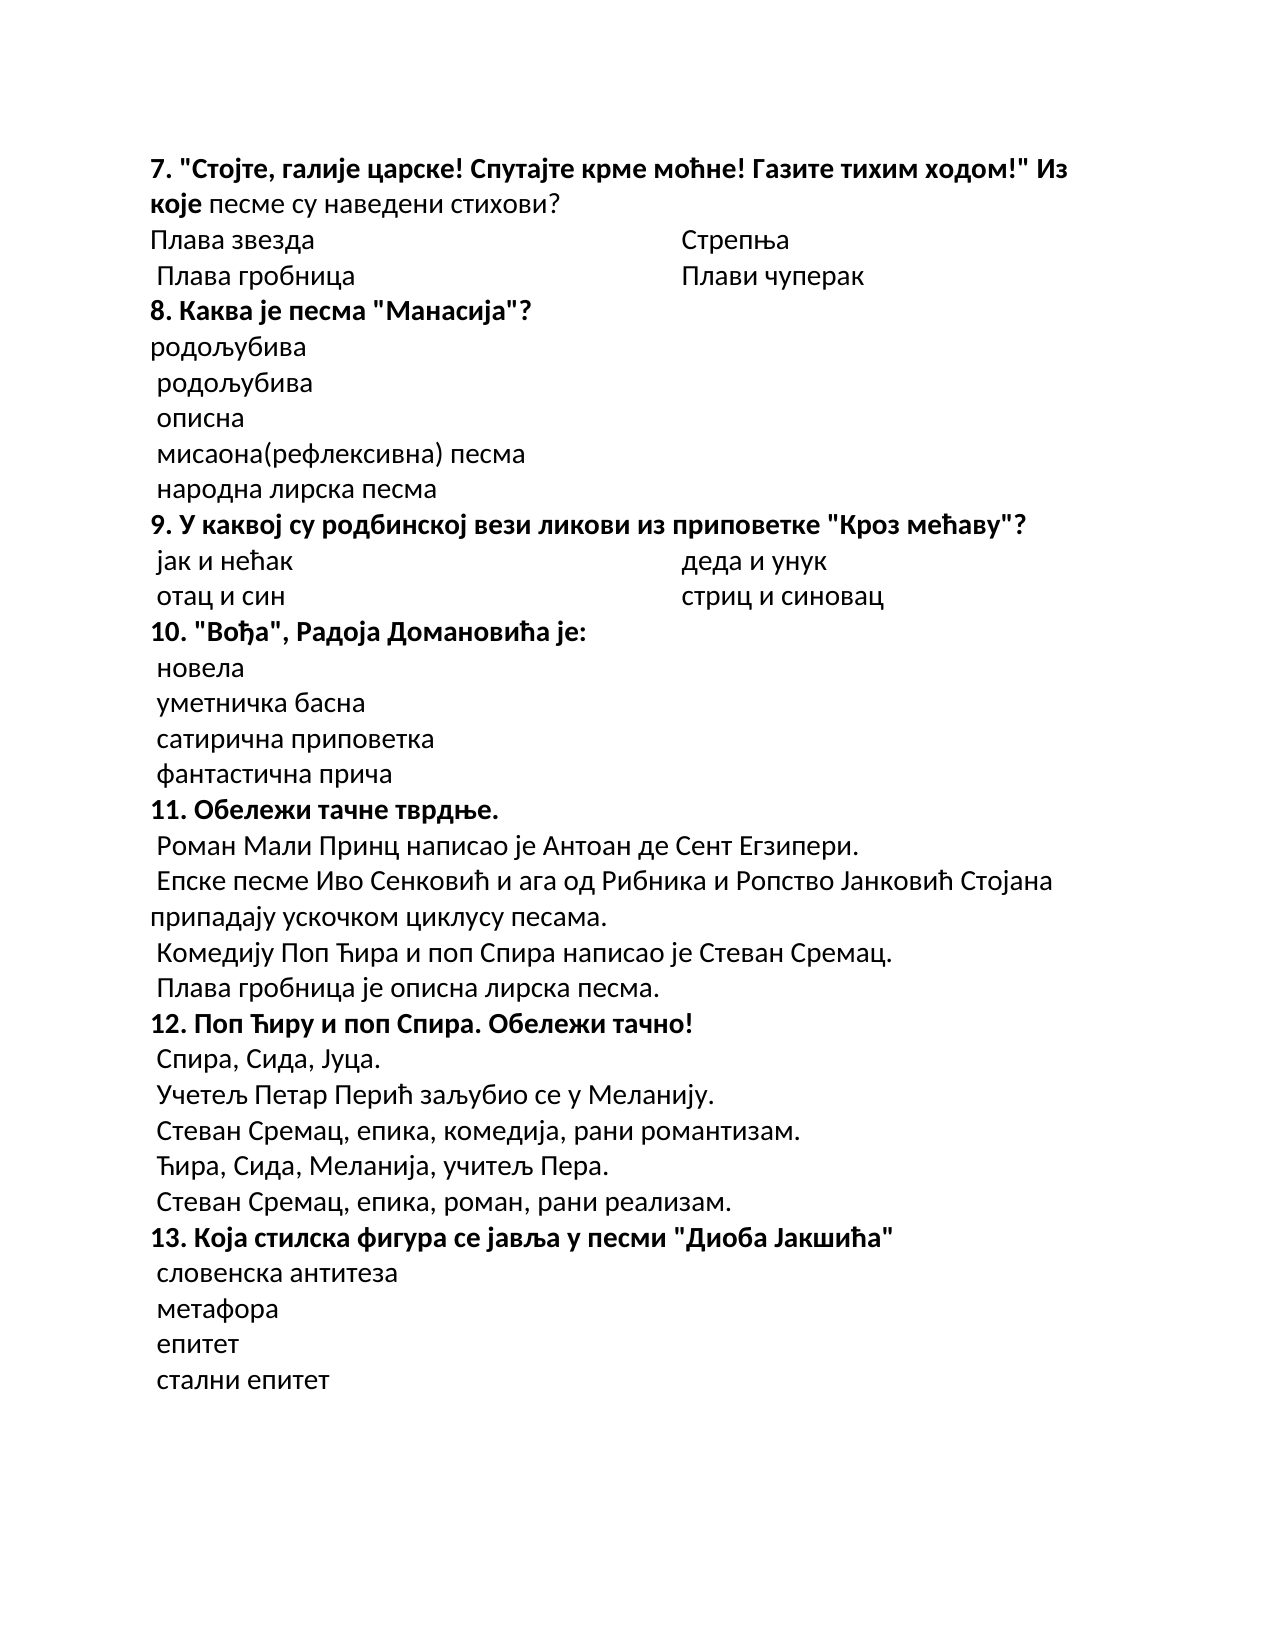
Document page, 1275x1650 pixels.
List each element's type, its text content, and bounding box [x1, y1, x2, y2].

text словенска антитеза [150, 1254, 1125, 1290]
text Стеван Сремац, епика, роман, рани реализам. [150, 1183, 1125, 1219]
text стриц и синовац [675, 577, 1125, 613]
text Спира, Сида, Јуца. [150, 1041, 1125, 1076]
text 11. Обележи тачне тврдње. [150, 791, 1125, 827]
text 7. "Стојте, галије царске! Спутајте крме моћне! Газите тихим ходом!" Из које песме су наведени стихови? [150, 150, 1125, 221]
text Роман Мали Принц написао је Антоан де Сент Егзипери. [150, 827, 1125, 862]
text 9. У каквој су родбинској вези ликови из приповетке "Кроз мећаву"? [150, 506, 1125, 542]
text Учетељ Петар Перић заљубио се у Меланију. [150, 1076, 1125, 1112]
text Ћира, Сида, Меланија, учитељ Пера. [150, 1147, 1125, 1183]
text деда и унук [675, 542, 1125, 577]
text 8. Каква је песма "Манасија"? [150, 292, 1125, 328]
text Комедију Поп Ћира и поп Спира написао је Стеван Сремац. [150, 934, 1125, 969]
text сатирична приповетка [150, 720, 1125, 756]
text епитет [150, 1326, 1125, 1361]
text отац и син [150, 577, 600, 613]
text народна лирска песма [150, 471, 1125, 506]
text фантастична прича [150, 756, 1125, 791]
text Плава звезда [150, 221, 600, 257]
text новела [150, 649, 1125, 684]
text стални епитет [150, 1361, 1125, 1397]
text мисаона(рефлексивна) песма [150, 435, 1125, 471]
text Плава гробница је описна лирска песма. [150, 969, 1125, 1005]
text родољубива [150, 364, 1125, 399]
text родољубива [150, 328, 1125, 364]
text Плава гробница [150, 257, 600, 292]
text јак и нећак [150, 542, 600, 577]
text Стеван Сремац, епика, комедија, рани романтизам. [150, 1112, 1125, 1147]
text Стрепња [675, 221, 1125, 257]
text описна [150, 399, 1125, 435]
text Плави чуперак [675, 257, 1125, 292]
text уметничка басна [150, 684, 1125, 720]
text 12. Поп Ћиру и поп Спира. Обележи тачно! [150, 1005, 1125, 1041]
text 13. Која стилска фигура се јавља у песми "Диоба Јакшића" [150, 1219, 1125, 1254]
text метафора [150, 1290, 1125, 1326]
text Епске песме Иво Сенковић и ага од Рибника и Ропство Јанковић Стојана припадају ускочком циклусу песама. [150, 862, 1125, 934]
text 10. "Вођа", Радоја Домановића је: [150, 613, 1125, 649]
